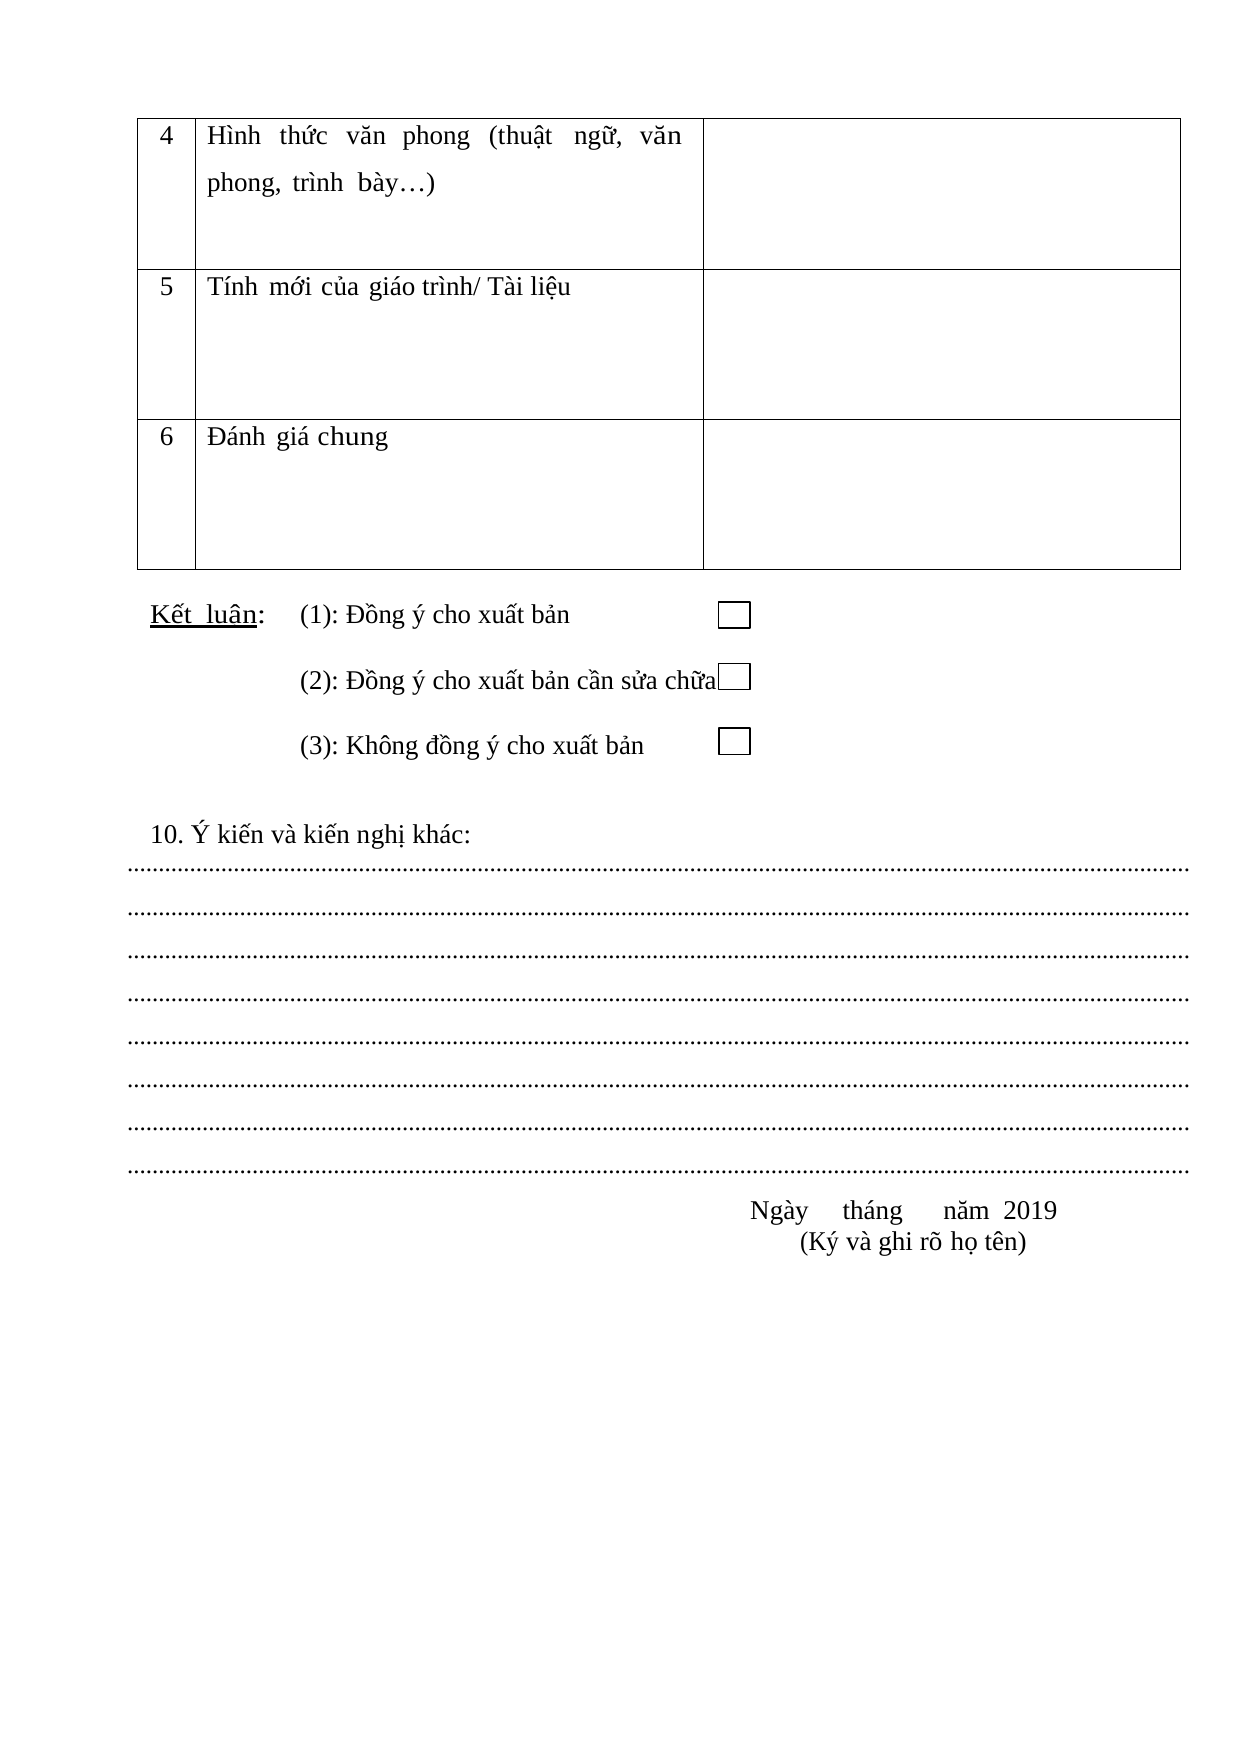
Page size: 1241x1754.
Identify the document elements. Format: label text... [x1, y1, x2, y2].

text 10. Ý kiến và kiến nghị khác: [150, 818, 1194, 849]
text (3): Không đồng ý cho xuất bản [300, 729, 1194, 760]
table_cell [704, 270, 1180, 419]
text Kết luận: (1): Đồng ý cho xuất bản [150, 598, 1194, 629]
text (Ký và ghi rõ họ tên) [800, 1225, 1194, 1256]
text Ngày tháng năm 2019 [750, 1194, 1194, 1225]
table_cell Hình thức văn phong (thuật ngữ, văn phong, trình bày…) [196, 119, 703, 269]
table_cell [704, 119, 1180, 269]
table_cell 5 [138, 270, 195, 419]
table_cell Đánh giá chung [196, 420, 703, 569]
table_cell 6 [138, 420, 195, 569]
table_cell 4 [138, 119, 195, 269]
table_cell [704, 420, 1180, 569]
text (2): Đồng ý cho xuất bản cần sửa chữa [300, 664, 1194, 695]
table_cell Tính mới của giáo trình/ Tài liệu [196, 270, 703, 419]
